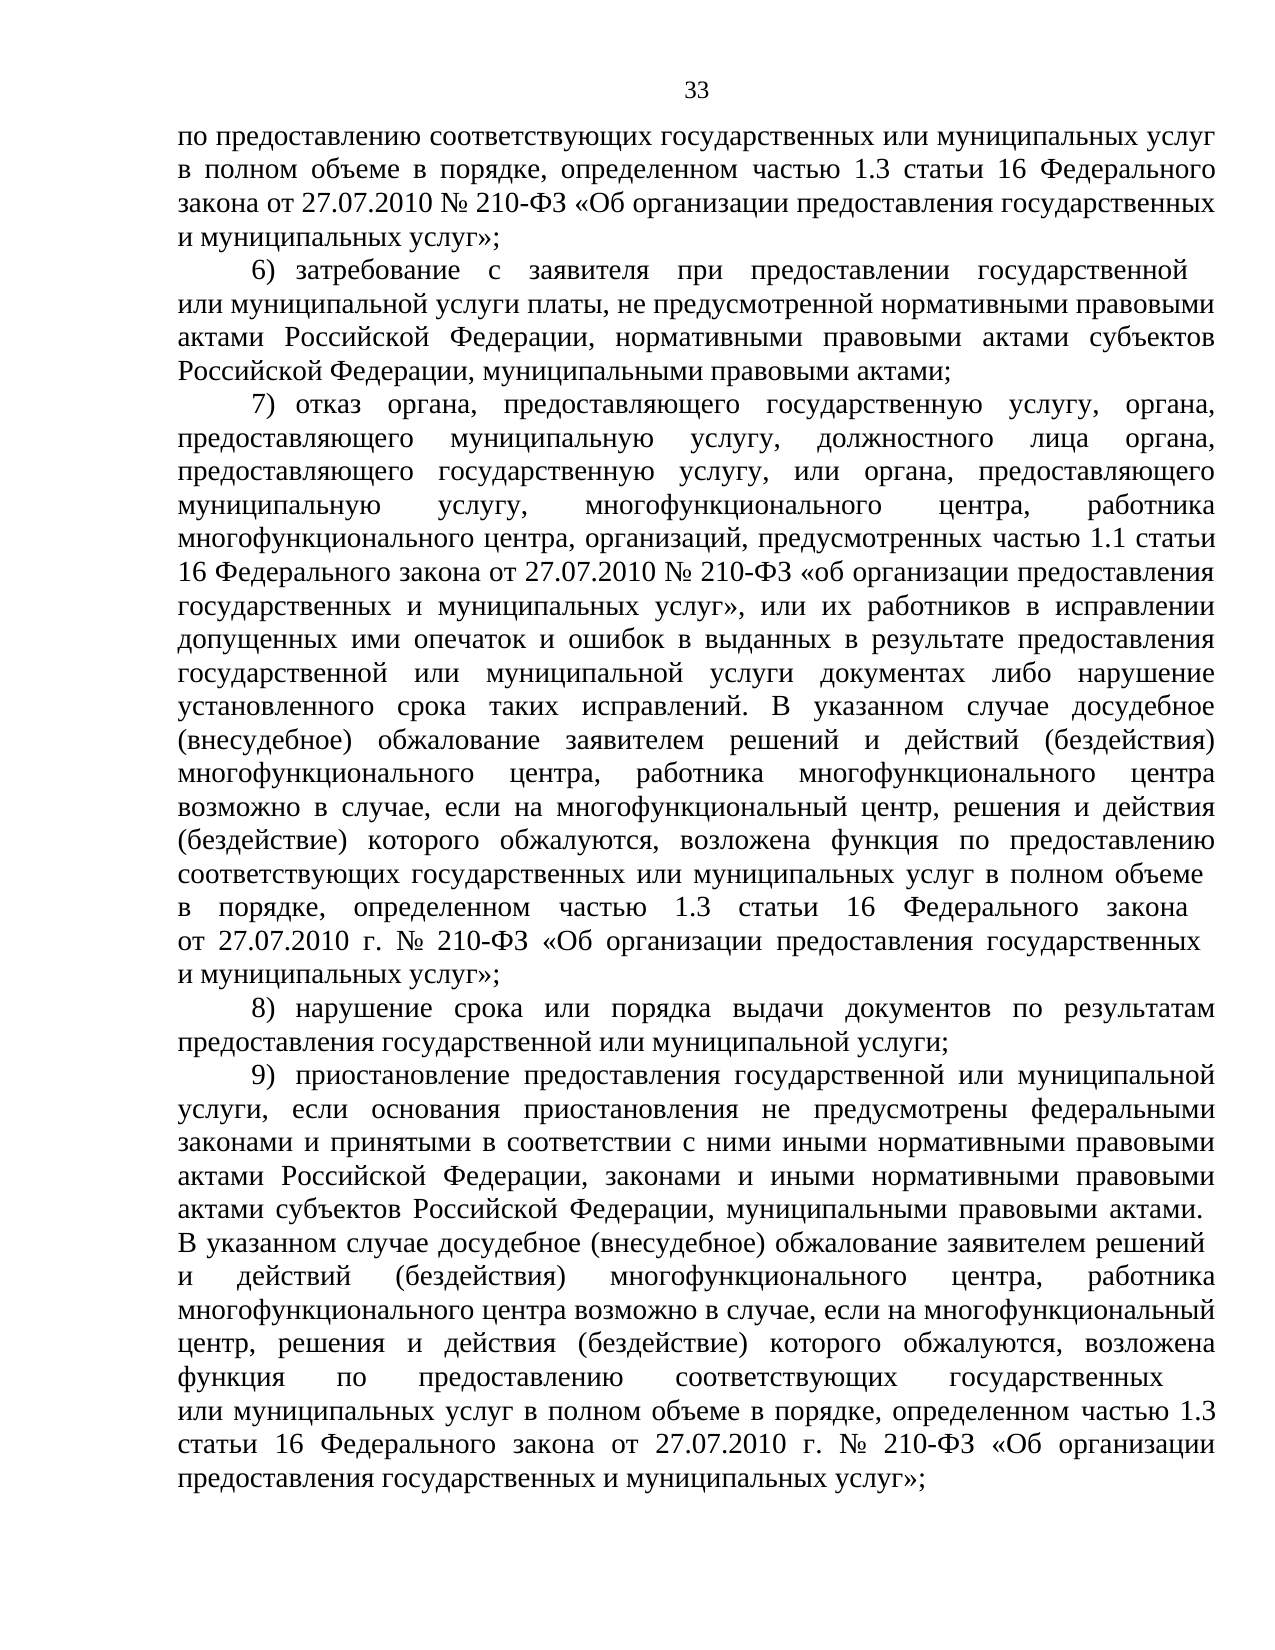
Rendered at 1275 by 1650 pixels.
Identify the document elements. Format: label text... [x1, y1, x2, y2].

text 6) затребование с заявителя при предоставлении государственной или муниципальной услуги платы, не предусмотренной нормативными правовыми актами Российской Федерации, нормативными правовыми актами субъектов Российской Федерации, муниципальными правовыми актами; [177, 252, 1216, 386]
text 8) нарушение срока или порядка выдачи документов по результатам предоставления государственной или муниципальной услуги; [177, 990, 1216, 1057]
text 7) отказ органа, предоставляющего государственную услугу, органа, предоставляющего муниципальную услугу, должностного лица органа, предоставляющего государственную услугу, или органа, предоставляющего муниципальную услугу, многофункционального центра, работника многофункционального центра, организаций, предусмотренных частью 1.1 статьи 16 Федерального закона от 27.07.2010 № 210-ФЗ «об организации предоставления государственных и муниципальных услуг», или их работников в исправлении допущенных ими опечаток и ошибок в выданных в результате предоставления государственной или муниципальной услуги документах либо нарушение установленного срока таких исправлений. В указанном случае досудебное (внесудебное) обжалование заявителем решений и действий (бездействия) многофункционального центра, работника многофункционального центра возможно в случае, если на многофункциональный центр, решения и действия (бездействие) которого обжалуются, возложена функция по предоставлению соответствующих государственных или муниципальных услуг в полном объеме в порядке, определенном частью 1.3 статьи 16 Федерального закона от 27.07.2010 г. № 210-ФЗ «Об организации предоставления государственных и муниципальных услуг»; [177, 386, 1216, 990]
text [177, 118, 1216, 252]
text 9) приостановление предоставления государственной или муниципальной услуги, если основания приостановления не предусмотрены федеральными законами и принятыми в соответствии с ними иными нормативными правовыми актами Российской Федерации, законами и иными нормативными правовыми актами субъектов Российской Федерации, муниципальными правовыми актами. В указанном случае досудебное (внесудебное) обжалование заявителем решений и действий (бездействия) многофункционального центра, работника многофункционального центра возможно в случае, если на многофункциональный центр, решения и действия (бездействие) которого обжалуются, возложена функция по предоставлению соответствующих государственных или муниципальных услуг в полном объеме в порядке, определенном частью 1.3 статьи 16 Федерального закона от 27.07.2010 г. № 210-ФЗ «Об организации предоставления государственных и муниципальных услуг»; [177, 1057, 1216, 1493]
